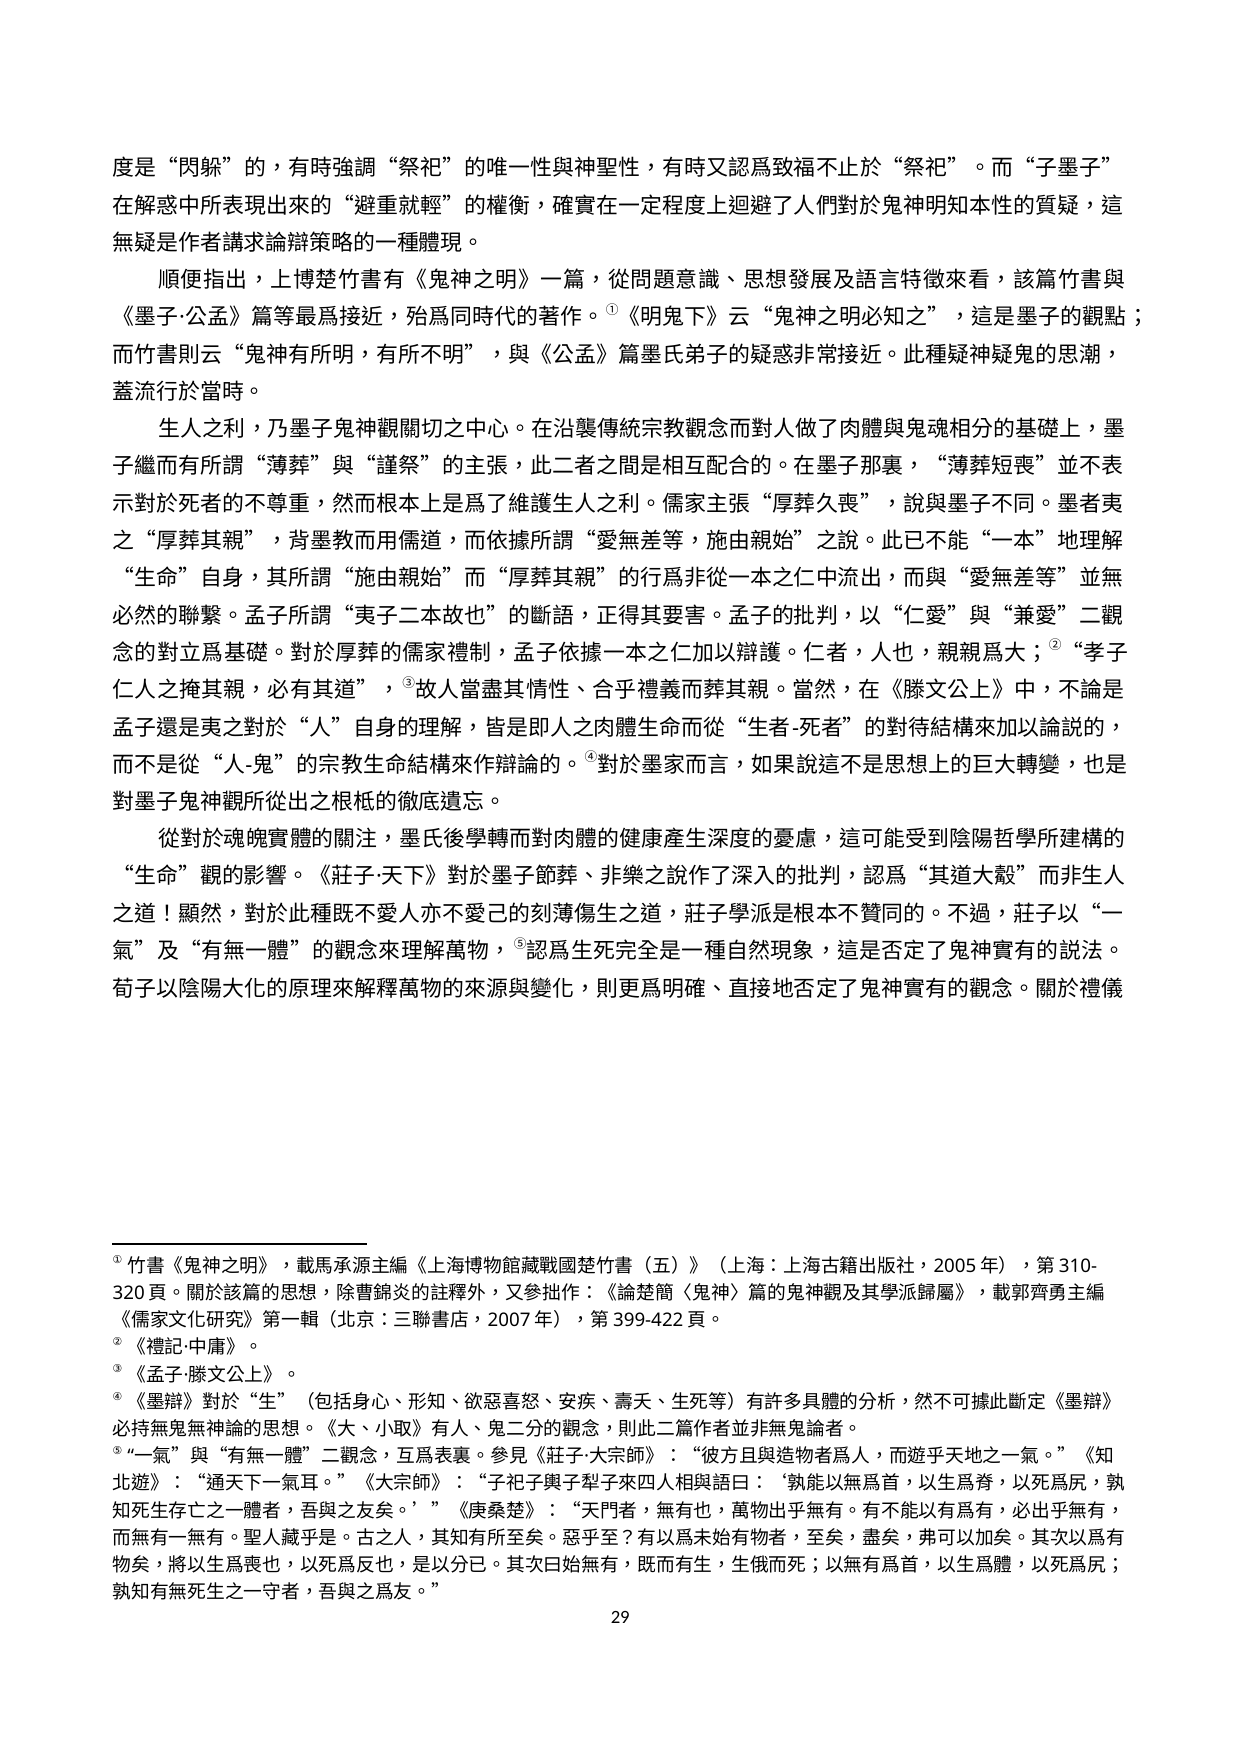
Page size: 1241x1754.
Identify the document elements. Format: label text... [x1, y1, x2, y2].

text 順便指出，上博楚竹書有《鬼神之明》一篇，從問題意識、思想發展及語言特徵來看，該篇竹書與《墨子·公孟》篇等最爲接近，殆爲同時代的著作。《明鬼下》云“鬼神之明必知之”，這是墨子的觀點；而竹書則云“鬼神有所明，有所不明”，與《公孟》篇墨氏弟子的疑惑非常接近。此種疑神疑鬼的思潮，蓋流行於當時。 [112, 262, 1128, 406]
text 生人之利，乃墨子鬼神觀關切之中心。在沿襲傳統宗教觀念而對人做了肉體與鬼魂相分的基礎上，墨子繼而有所謂“薄葬”與“謹祭”的主張，此二者之間是相互配合的。在墨子那裏，“薄葬短喪”並不表示對於死者的不尊重，然而根本上是爲了維護生人之利。儒家主張“厚葬久喪”，說與墨子不同。墨者夷之“厚葬其親”，背墨教而用儒道，而依據所謂“愛無差等，施由親始”之說。此已不能“一本”地理解“生命”自身，其所謂“施由親始”而“厚葬其親”的行爲非從一本之仁中流出，而與“愛無差等”並無必然的聯繋。孟子所謂“夷子二本故也”的斷語，正得其要害。孟子的批判，以“仁愛”與“兼愛”二觀念的對立爲基礎。對於厚葬的儒家禮制，孟子依據一本之仁加以辯護。仁者，人也，親親爲大；“孝子仁人之掩其親，必有其道”，故人當盡其情性、合乎禮義而葬其親。當然，在《滕文公上》中，不論是孟子還是夷之對於“人”自身的理解，皆是即人之肉體生命而從“生者-死者”的對待結構來加以論説的，而不是從“人-鬼”的宗教生命結構來作辯論的。對於墨家而言，如果說這不是思想上的巨大轉變，也是對墨子鬼神觀所從出之根柢的徹底遺忘。 [112, 411, 1128, 816]
text 從對於魂魄實體的關注，墨氏後學轉而對肉體的健康產生深度的憂慮，這可能受到陰陽哲學所建構的“生命”觀的影響。《莊子·天下》對於墨子節葬、非樂之說作了深入的批判，認爲“其道大觳”而非生人之道！顯然，對於此種既不愛人亦不愛己的刻薄傷生之道，莊子學派是根本不贊同的。不過，莊子以“一氣”及“有無一體”的觀念來理解萬物，認爲生死完全是一種自然現象，這是否定了鬼神實有的説法。荀子以陰陽大化的原理來解釋萬物的來源與變化，則更爲明確、直接地否定了鬼神實有的觀念。關於禮儀（包括祭祀）的意義，荀子認爲“以爲文則吉，以爲神則凶”，與墨氏的觀點亦根本相對。實際上，此種認爲客觀世界乃自然生成、變化的觀念，在戰國晚期之智識階層中頗爲流行。不過，作爲“三爲祭酒”身份的大儒來提倡和宣揚此說，則給予鬼神實有的信仰觀念以空前沉重的打擊。而《墨語》諸篇爲鬼神實有及其明知作了反復辯護，並將儒者專門點名列爲呵斥、辯駁的重點，則正與此方生對待。 [112, 821, 1128, 1003]
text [112, 150, 1128, 257]
